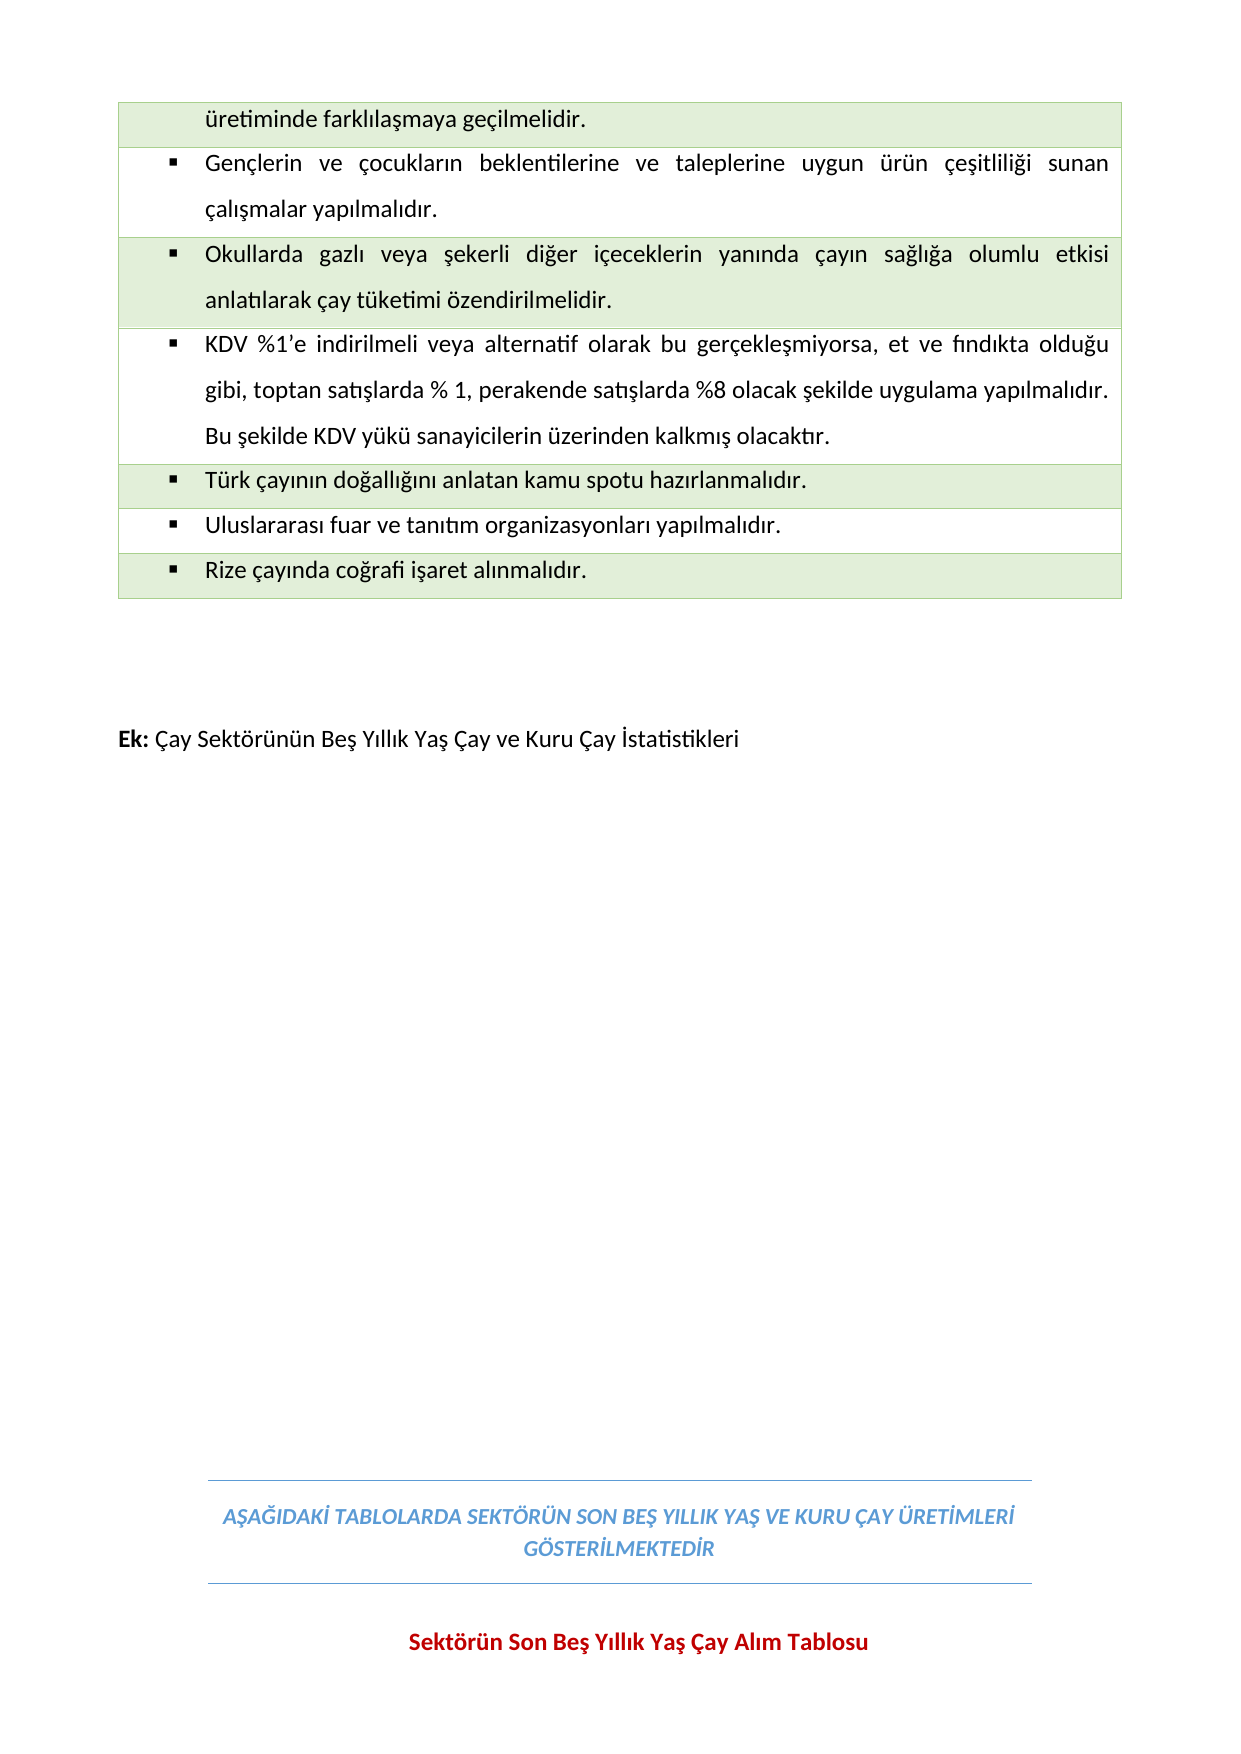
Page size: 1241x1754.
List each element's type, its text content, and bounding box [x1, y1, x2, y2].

text Sektörün Son Beş Yıllık Yaş Çay Alım Tablosu [156, 1626, 1122, 1656]
table_cell Gençlerin ve çocukların beklentilerine ve taleplerine uygun ürün çeşitliliği sunan çalışmalar yapılmalıdır. [119, 148, 1121, 237]
table_cell Türk çayının doğallığını anlatan kamu spotu hazırlanmalıdır. [119, 465, 1121, 508]
text Ek: Çay Sektörünün Beş Yıllık Yaş Çay ve Kuru Çay İstatistikleri [118, 723, 1122, 754]
table_cell KDV %1’e indirilmeli veya alternatif olarak bu gerçekleşmiyorsa, et ve fındıkta olduğu gibi, toptan satışlarda % 1, perakende satışlarda %8 olacak şekilde uygulama yapılmalıdır. Bu şekilde KDV yükü sanayicilerin üzerinden kalkmış olacaktır. [119, 329, 1121, 463]
table_cell Uluslararası fuar ve tanıtım organizasyonları yapılmalıdır. [119, 509, 1121, 553]
table_cell Rize çayında coğrafi işaret alınmalıdır. [119, 554, 1121, 598]
text AŞAĞIDAKİ TABLOLARDA SEKTÖRÜN SON BEŞ YILLIK YAŞ VE KURU ÇAY ÜRETİMLERİ GÖSTERİLMEKTEDİR [208, 1481, 1032, 1583]
table_cell Okullarda gazlı veya şekerli diğer içeceklerin yanında çayın sağlığa olumlu etkisi anlatılarak çay tüketimi özendirilmelidir. [119, 238, 1121, 327]
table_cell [119, 103, 1121, 147]
